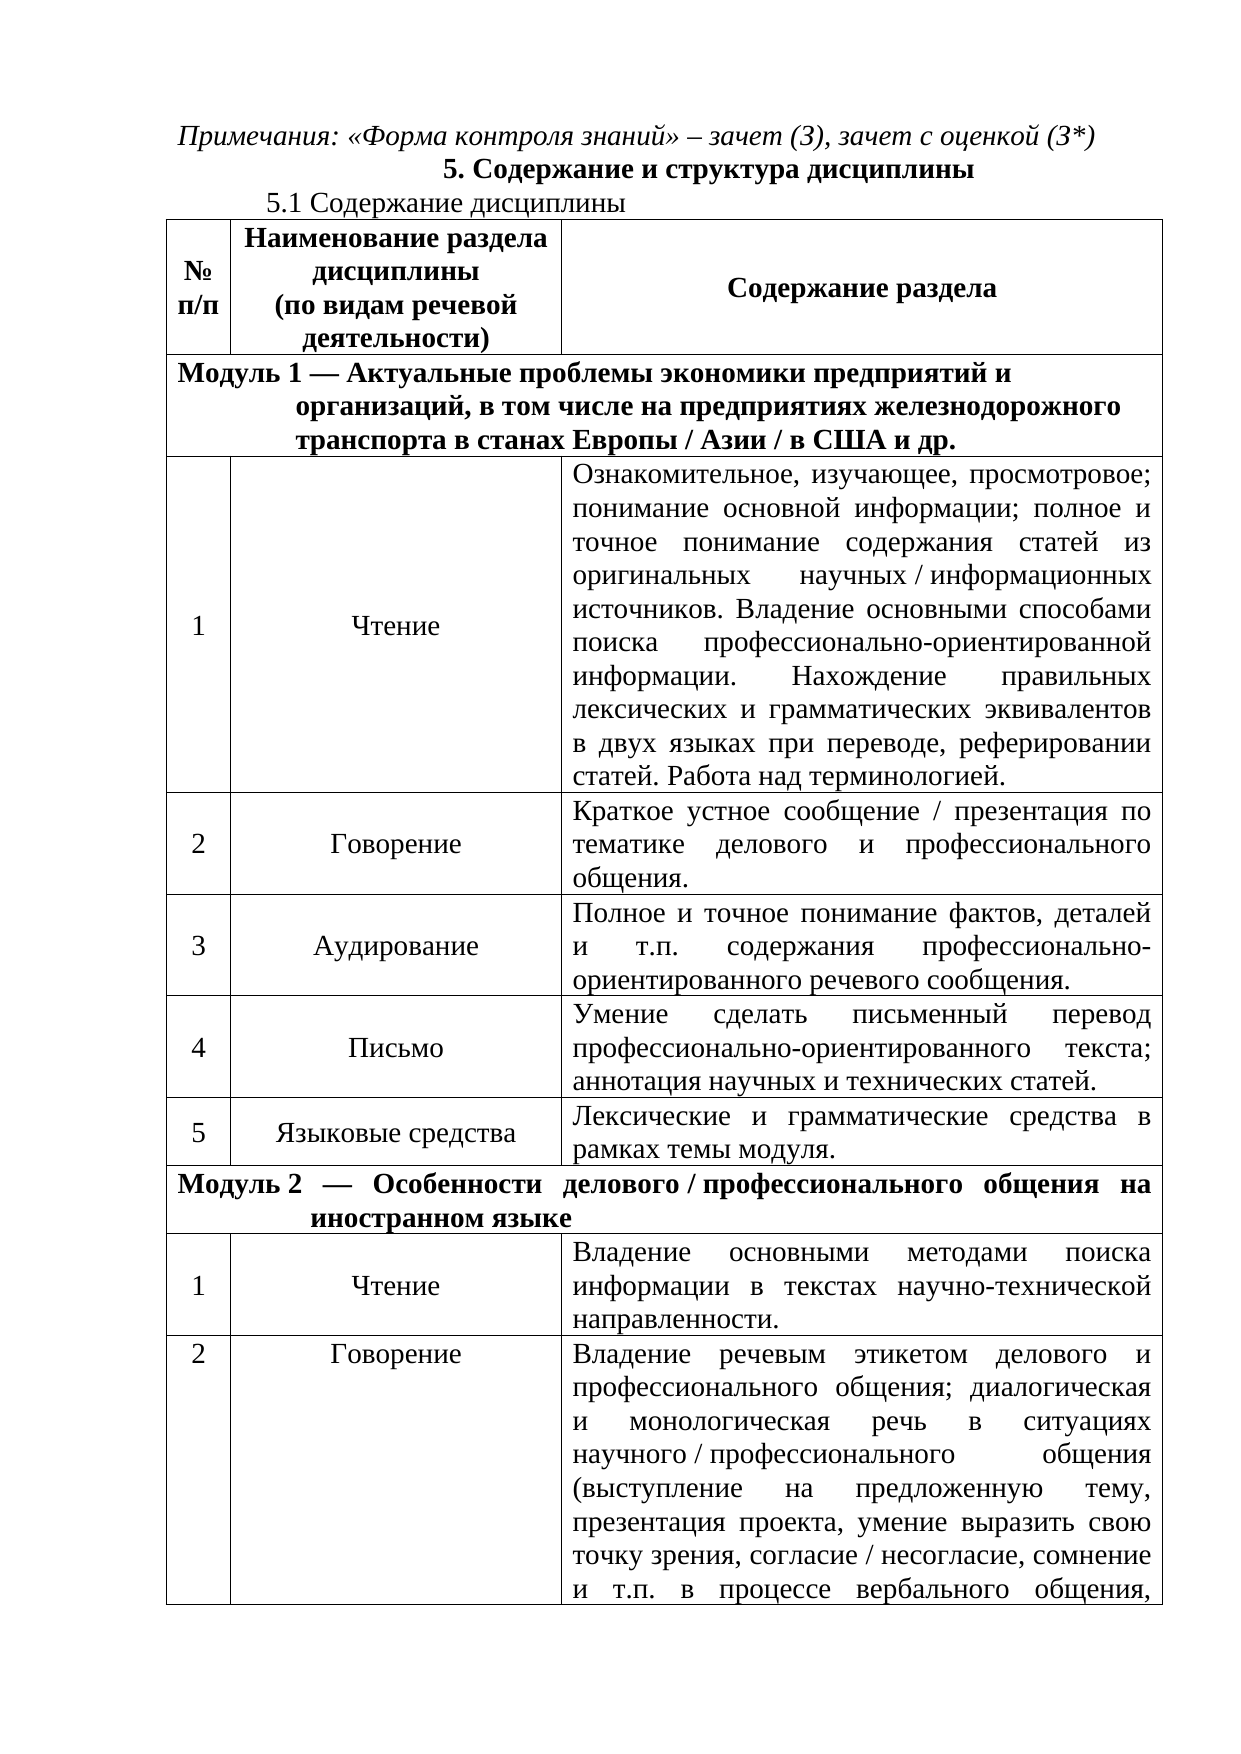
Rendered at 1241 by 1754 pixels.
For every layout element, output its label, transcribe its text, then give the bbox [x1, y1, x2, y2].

table_header Содержание раздела [562, 220, 1162, 354]
table_cell Ознакомительное, изучающее, просмотровое; понимание основной информации; полное и точное понимание содержания статей из оригинальных научных / информационных источников. Владение основными способами поиска профессионально-ориентированной информации. Нахождение правильных лексических и грамматических эквивалентов в двух языках при переводе, реферировании статей. Работа над терминологией. [562, 457, 1162, 792]
table_cell 5 [167, 1098, 230, 1165]
table_cell Владение основными методами поиска информации в текстах научно-технической направленности. [562, 1234, 1162, 1335]
table_cell Полное и точное понимание фактов, деталей и т.п. содержания профессионально-ориентированного речевого сообщения. [562, 895, 1162, 995]
table_cell Аудирование [231, 895, 561, 995]
table_cell Умение сделать письменный перевод профессионально-ориентированного текста; аннотация научных и технических статей. [562, 996, 1162, 1097]
table_cell 4 [167, 996, 230, 1097]
text Примечания: «Форма контроля знаний» – зачет (З), зачет с оценкой (З*) [177, 118, 1152, 152]
text 5.1 Содержание дисциплины [177, 185, 1152, 219]
table_cell Краткое устное сообщение / презентация по тематике делового и профессионального общения. [562, 793, 1162, 894]
table_cell 1 [167, 1234, 230, 1335]
table_cell 2 [167, 1336, 230, 1604]
table_cell Лексические и грамматические средства в рамках темы модуля. [562, 1098, 1162, 1165]
table_cell Говорение [231, 793, 561, 894]
table_cell Модуль 1 — Актуальные проблемы экономики предприятий и организаций, в том числе на предприятиях железнодорожного транспорта в станах Европы / Азии / в США и др. [167, 355, 1162, 456]
table_cell 2 [167, 793, 230, 894]
text 5. Содержание и структура дисциплины [177, 152, 1152, 185]
table_cell Чтение [231, 1234, 561, 1335]
table_cell Письмо [231, 996, 561, 1097]
table_cell Говорение [231, 1336, 561, 1604]
table_cell Модуль 2 — Особенности делового / профессионального общения на иностранном языке [167, 1166, 1162, 1233]
table_cell 3 [167, 895, 230, 995]
table_cell 1 [167, 457, 230, 792]
table_cell Чтение [231, 457, 561, 792]
table_cell Языковые средства [231, 1098, 561, 1165]
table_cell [562, 1336, 1162, 1604]
table_header Наименование раздела дисциплины (по видам речевой деятельности) [231, 220, 561, 354]
table_header № п/п [167, 220, 230, 354]
